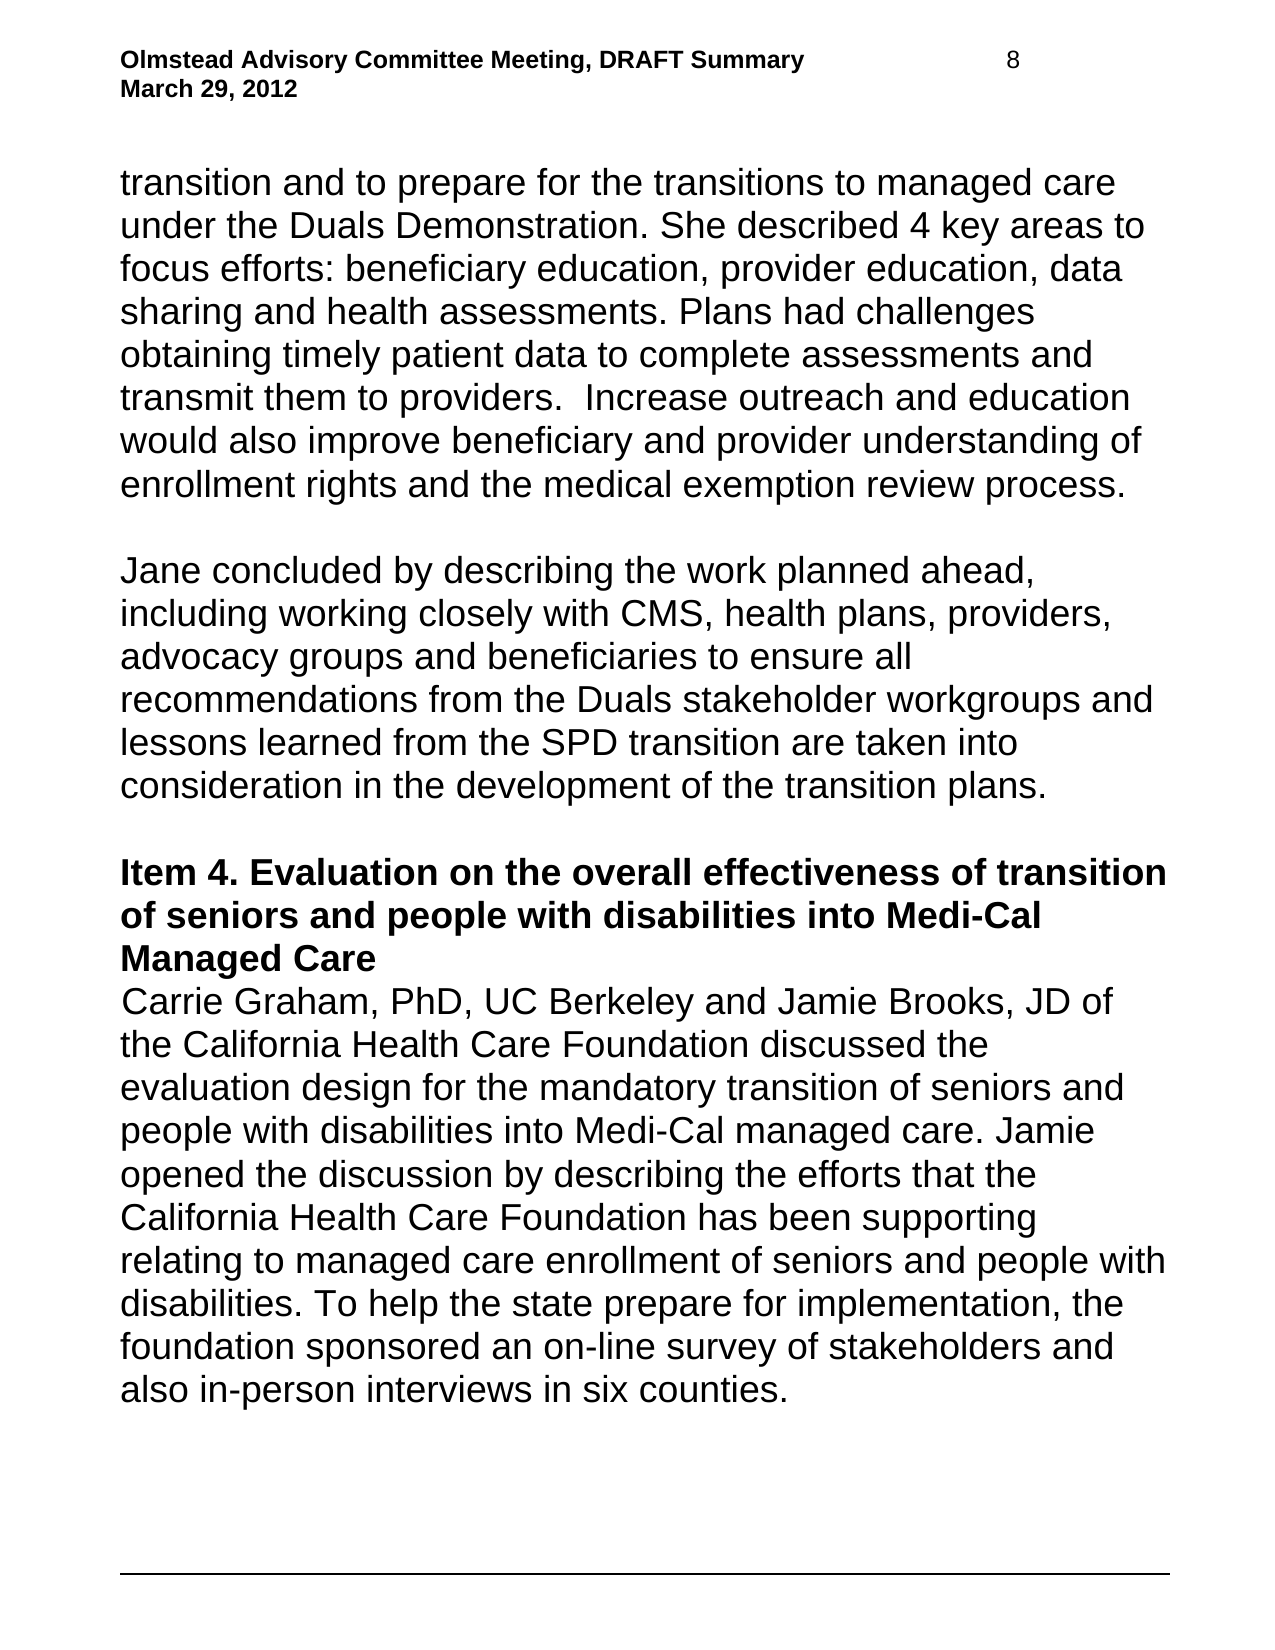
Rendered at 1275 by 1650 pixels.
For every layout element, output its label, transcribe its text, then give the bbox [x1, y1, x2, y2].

text Carrie Graham, PhD, UC Berkeley and Jamie Brooks, JD of the California Health Care Foundation discussed the evaluation design for the mandatory transition of seniors and people with disabilities into Medi-Cal managed care. Jamie opened the discussion by describing the efforts that the California Health Care Foundation has been supporting relating to managed care enrollment of seniors and people with disabilities. To help the state prepare for implementation, the foundation sponsored an on-line survey of stakeholders and also in-person interviews in six counties. [120, 979, 1170, 1411]
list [120, 160, 1170, 505]
text Item 4. Evaluation on the overall effectiveness of transition of seniors and people with disabilities into Medi-Cal Managed Care [120, 850, 1170, 979]
list Jane concluded by describing the work planned ahead, including working closely with CMS, health plans, providers, advocacy groups and beneficiaries to ensure all recommendations from the Duals stakeholder workgroups and lessons learned from the SPD transition are taken into consideration in the development of the transition plans. [120, 548, 1170, 807]
